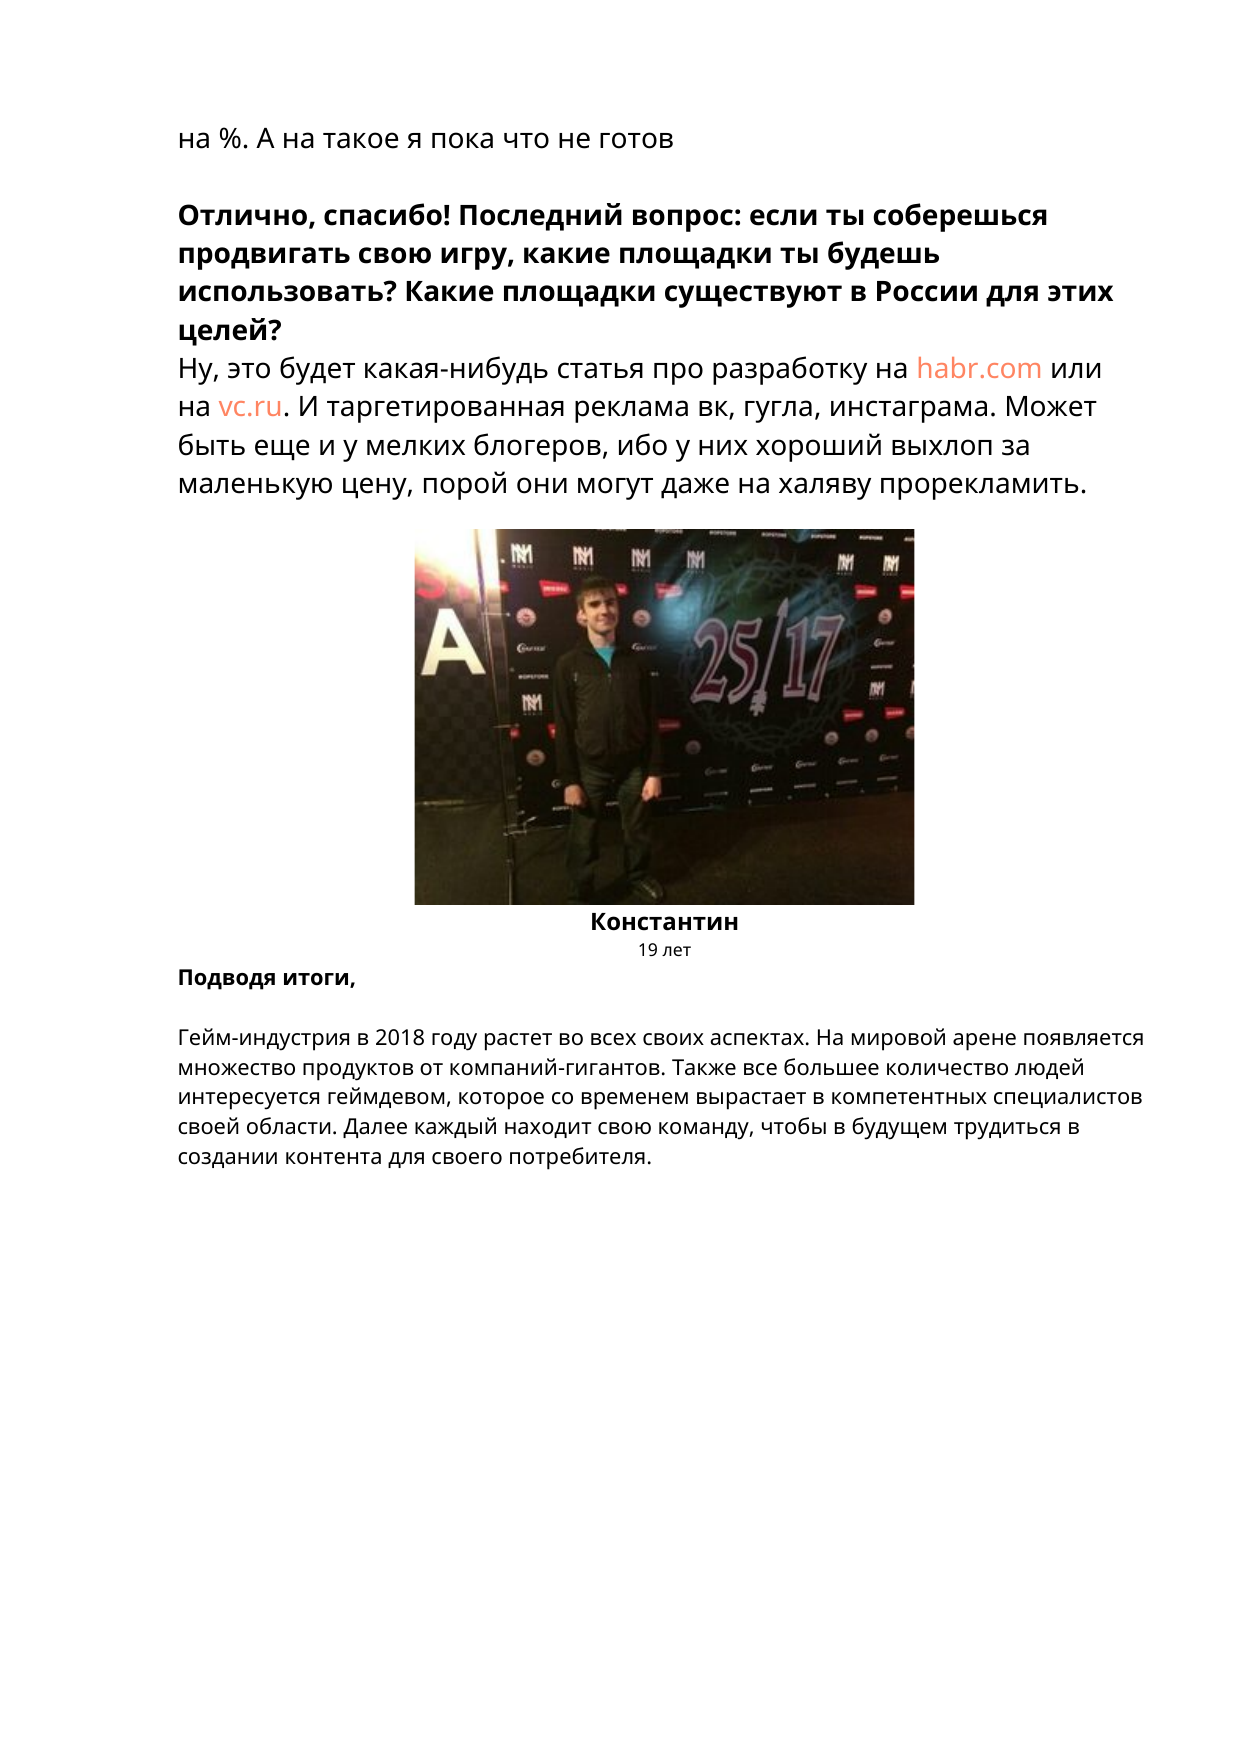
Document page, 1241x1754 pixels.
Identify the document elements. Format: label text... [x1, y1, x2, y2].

picture [414, 529, 915, 905]
text Подводя итоги, Гейм-индустрия в 2018 году растет во всех своих аспектах. На мировой арене появляется множество продуктов от компаний-гигантов. Также все большее количество людей интересуется геймдевом, которое со временем вырастает в компетентных специалистов своей области. Далее каждый находит свою команду, чтобы в будущем трудиться в создании контента для своего потребителя. [177, 962, 1152, 1199]
text 19 лет [177, 937, 1152, 962]
text Константин [177, 904, 1152, 937]
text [177, 118, 1152, 529]
